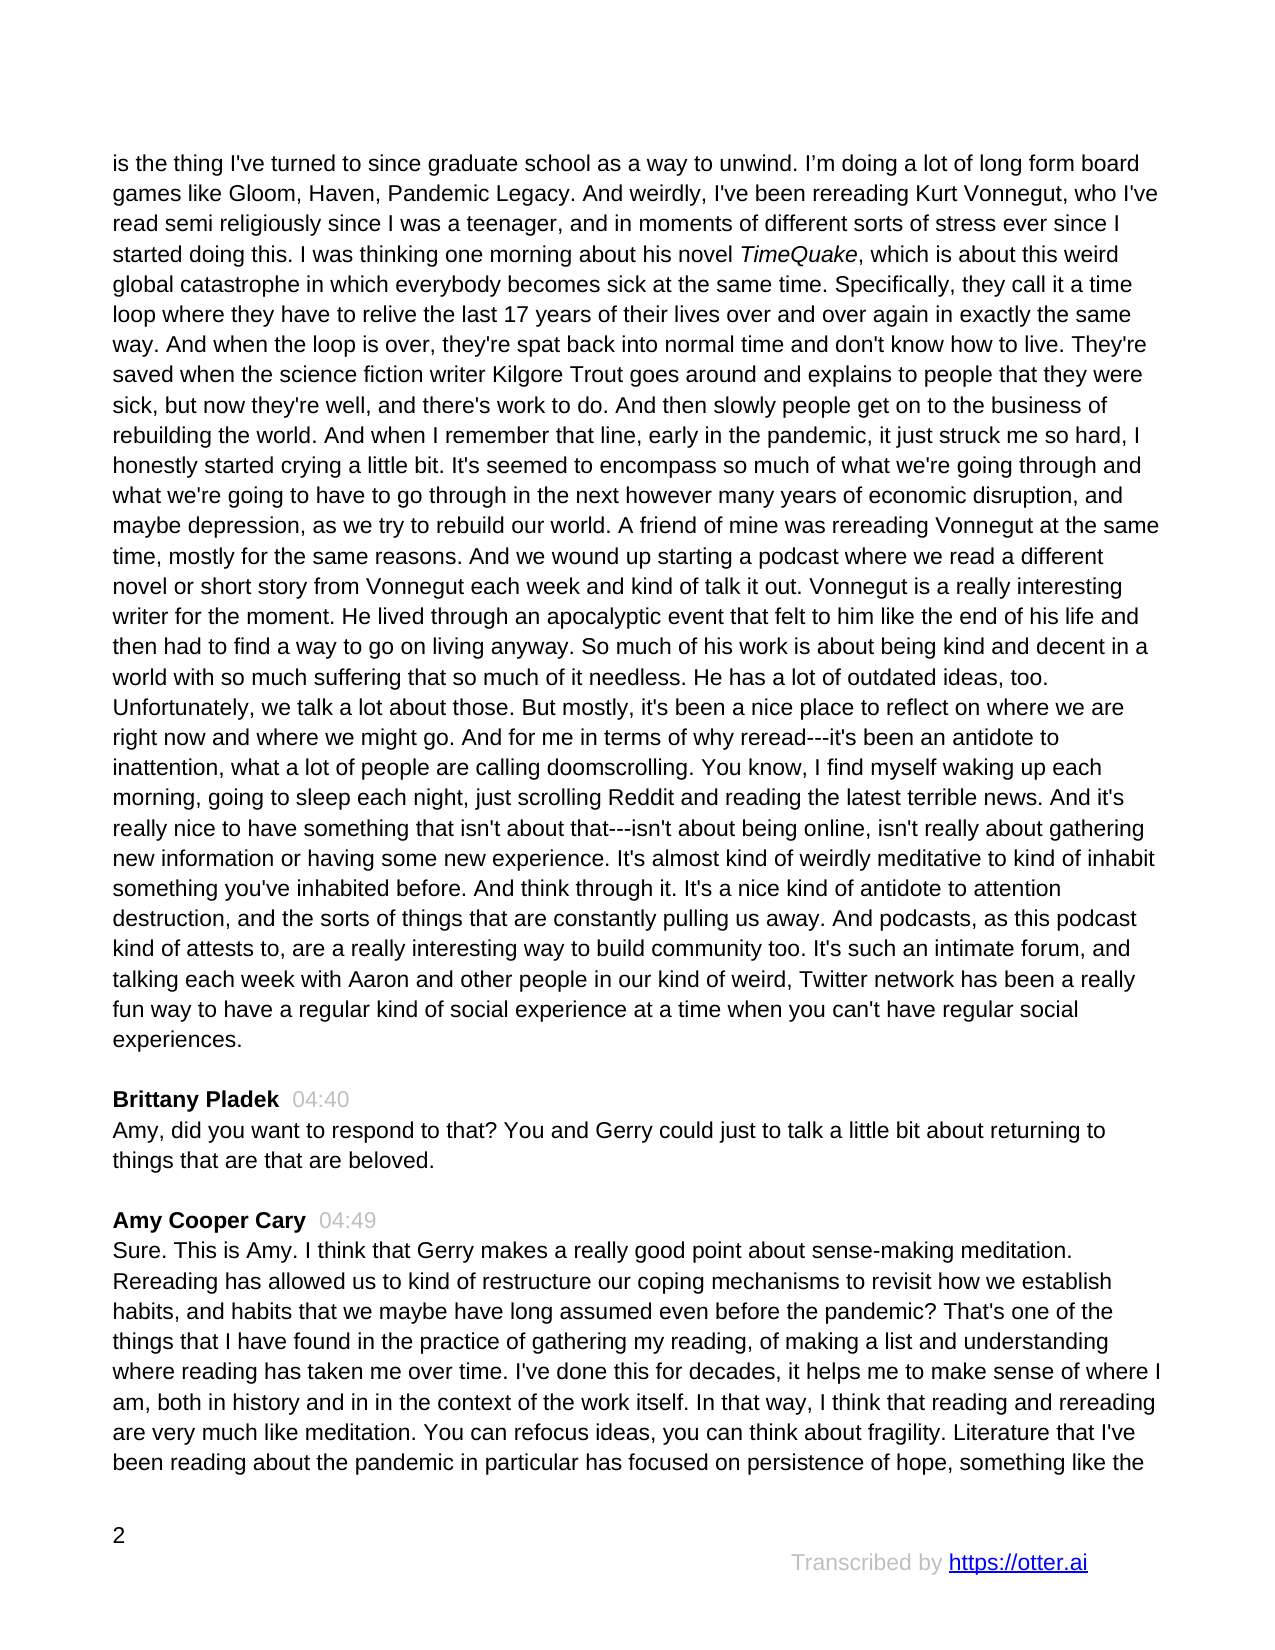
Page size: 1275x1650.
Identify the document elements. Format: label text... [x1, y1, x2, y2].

text Amy Cooper Cary 04:49 [112, 1207, 1162, 1234]
text Amy, did you want to respond to that? You and Gerry could just to talk a little bit about returning to things that are that are beloved. [112, 1117, 1162, 1173]
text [112, 150, 1162, 1052]
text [112, 1237, 1162, 1475]
text Brittany Pladek 04:40 [112, 1086, 1162, 1113]
